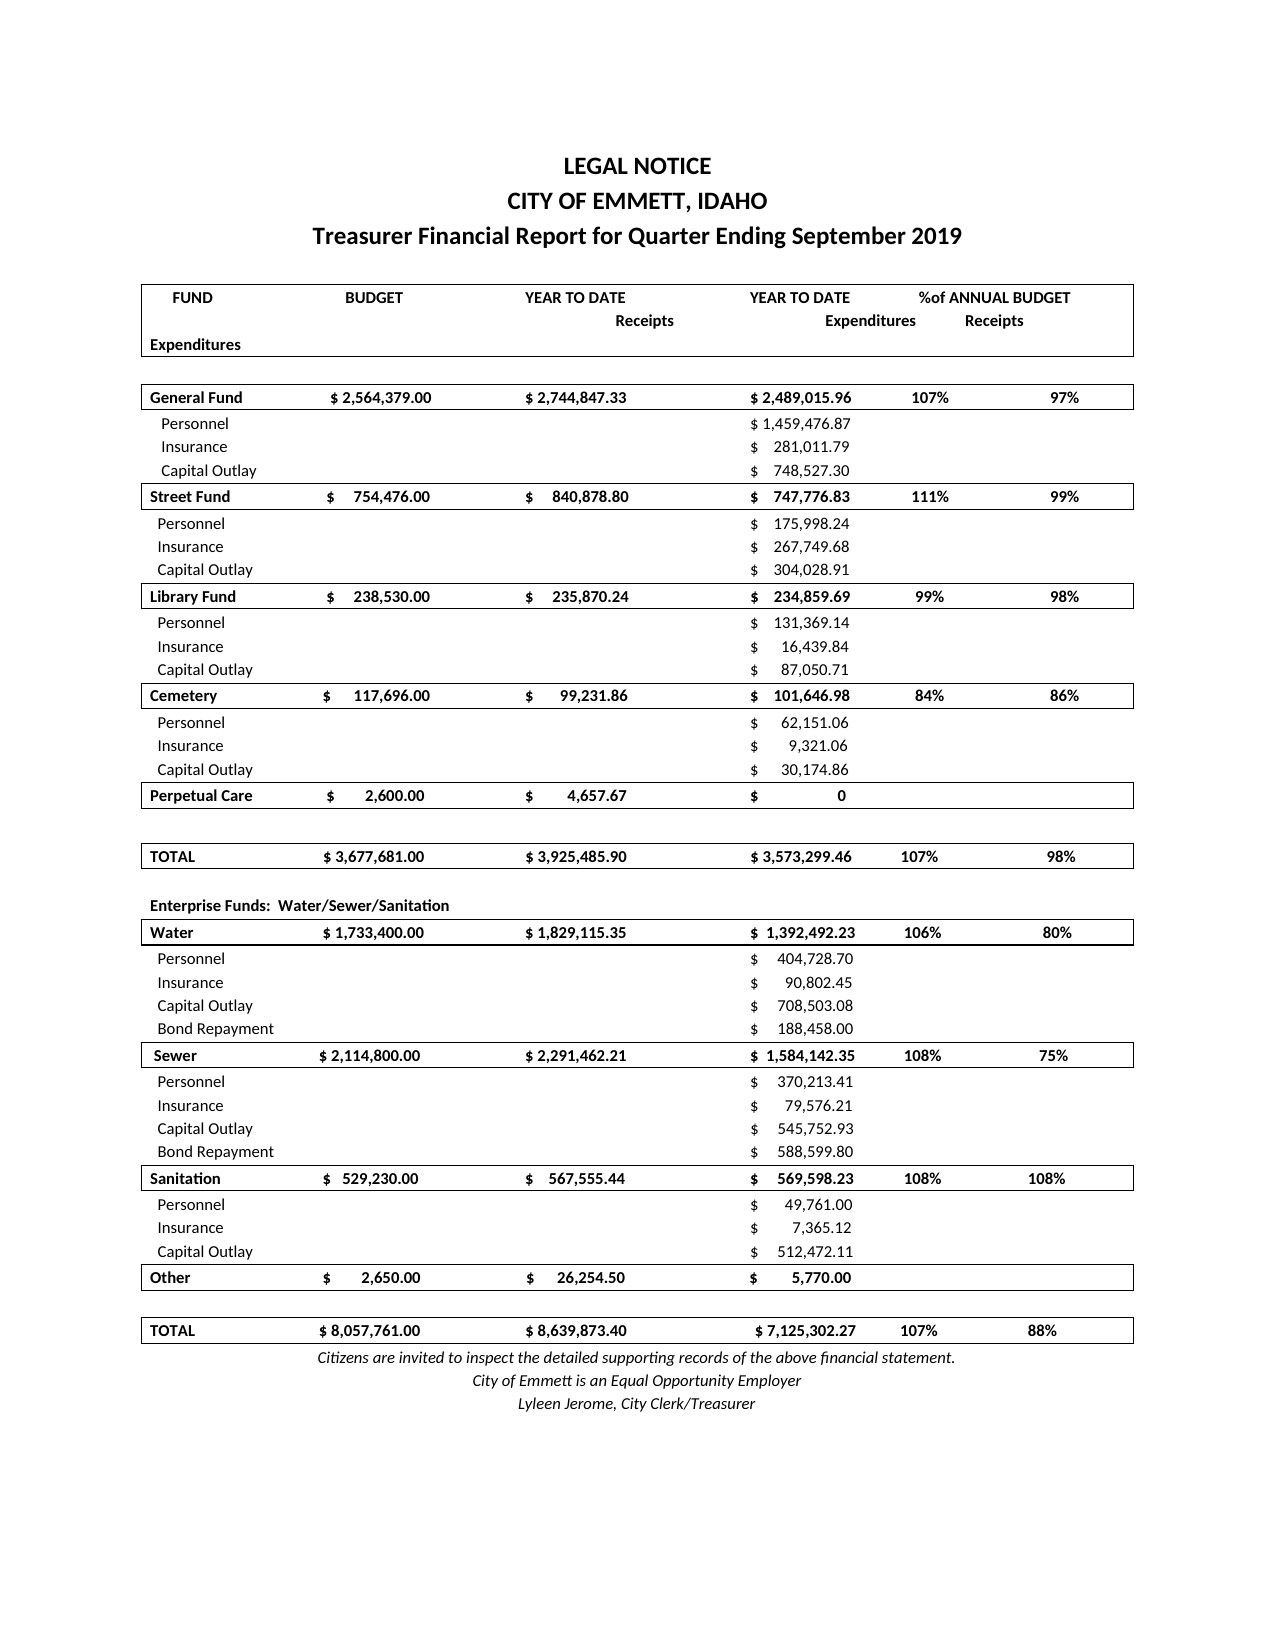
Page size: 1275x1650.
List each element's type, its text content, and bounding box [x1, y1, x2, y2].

text Personnel $ 370,213.41 [150, 1071, 1125, 1092]
text Personnel $ 1,459,476.87 [150, 413, 1125, 434]
text Insurance $ 9,321.06 [150, 735, 1125, 756]
text Capital Outlay $ 512,472.11 [150, 1241, 1125, 1261]
text Bond Repayment $ 588,599.80 [150, 1141, 1125, 1162]
text Insurance $ 79,576.21 [150, 1095, 1125, 1115]
text Insurance $ 7,365.12 [150, 1218, 1125, 1238]
text City of Emmett is an Equal Opportunity Employer [150, 1370, 1125, 1391]
text TOTAL $ 8,057,761.00 $ 8,639,873.40 $ 7,125,302.27 107% 88% [142, 1318, 1133, 1343]
text Personnel $ 131,369.14 [150, 612, 1125, 633]
text Capital Outlay $ 304,028.91 [150, 559, 1125, 580]
text Bond Repayment $ 188,458.00 [150, 1018, 1125, 1039]
text Capital Outlay $ 87,050.71 [150, 659, 1125, 679]
text Insurance $ 90,802.45 [150, 972, 1125, 992]
text Library Fund $ 238,530.00 $ 235,870.24 $ 234,859.69 99% 98% [142, 584, 1133, 608]
text CITY OF EMMETT, IDAHO [150, 185, 1125, 216]
text General Fund $ 2,564,379.00 $ 2,744,847.33 $ 2,489,015.96 107% 97% [142, 385, 1133, 409]
text Personnel $ 62,151.06 [150, 712, 1125, 732]
text Capital Outlay $ 30,174.86 [150, 759, 1125, 779]
text Personnel $ 404,728.70 [150, 948, 1125, 969]
text Cemetery $ 117,696.00 $ 99,231.86 $ 101,646.98 84% 86% [142, 684, 1133, 708]
text Citizens are invited to inspect the detailed supporting records of the above financial statement. [150, 1347, 1125, 1367]
text Insurance $ 267,749.68 [150, 536, 1125, 557]
text Perpetual Care $ 2,600.00 $ 4,657.67 $ 0 [142, 783, 1133, 808]
text Treasurer Financial Report for Quarter Ending September 2019 [150, 220, 1125, 251]
text Insurance $ 281,011.79 [150, 437, 1125, 457]
text Insurance $ 16,439.84 [150, 636, 1125, 656]
text Personnel $ 49,761.00 [150, 1194, 1125, 1215]
text Capital Outlay $ 748,527.30 [150, 460, 1125, 480]
text Capital Outlay $ 545,752.93 [150, 1118, 1125, 1138]
text Other $ 2,650.00 $ 26,254.50 $ 5,770.00 [142, 1265, 1133, 1290]
text FUND BUDGET YEAR TO DATE YEAR TO DATE %of ANNUAL BUDGET Receipts Expenditures Receipts Expenditures [142, 285, 1133, 356]
text Water $ 1,733,400.00 $ 1,829,115.35 $ 1,392,492.23 106% 80% [142, 920, 1133, 944]
text Sewer $ 2,114,800.00 $ 2,291,462.21 $ 1,584,142.35 108% 75% [142, 1043, 1133, 1067]
text TOTAL $ 3,677,681.00 $ 3,925,485.90 $ 3,573,299.46 107% 98% [142, 844, 1133, 868]
text LEGAL NOTICE [150, 150, 1125, 181]
text Lyleen Jerome, City Clerk/Treasurer [150, 1393, 1125, 1414]
text Street Fund $ 754,476.00 $ 840,878.80 $ 747,776.83 111% 99% [142, 484, 1133, 509]
text Personnel $ 175,998.24 [150, 513, 1125, 533]
text Capital Outlay $ 708,503.08 [150, 995, 1125, 1016]
text Sanitation $ 529,230.00 $ 567,555.44 $ 569,598.23 108% 108% [142, 1166, 1133, 1190]
text Enterprise Funds: Water/Sewer/Sanitation [150, 896, 1125, 916]
